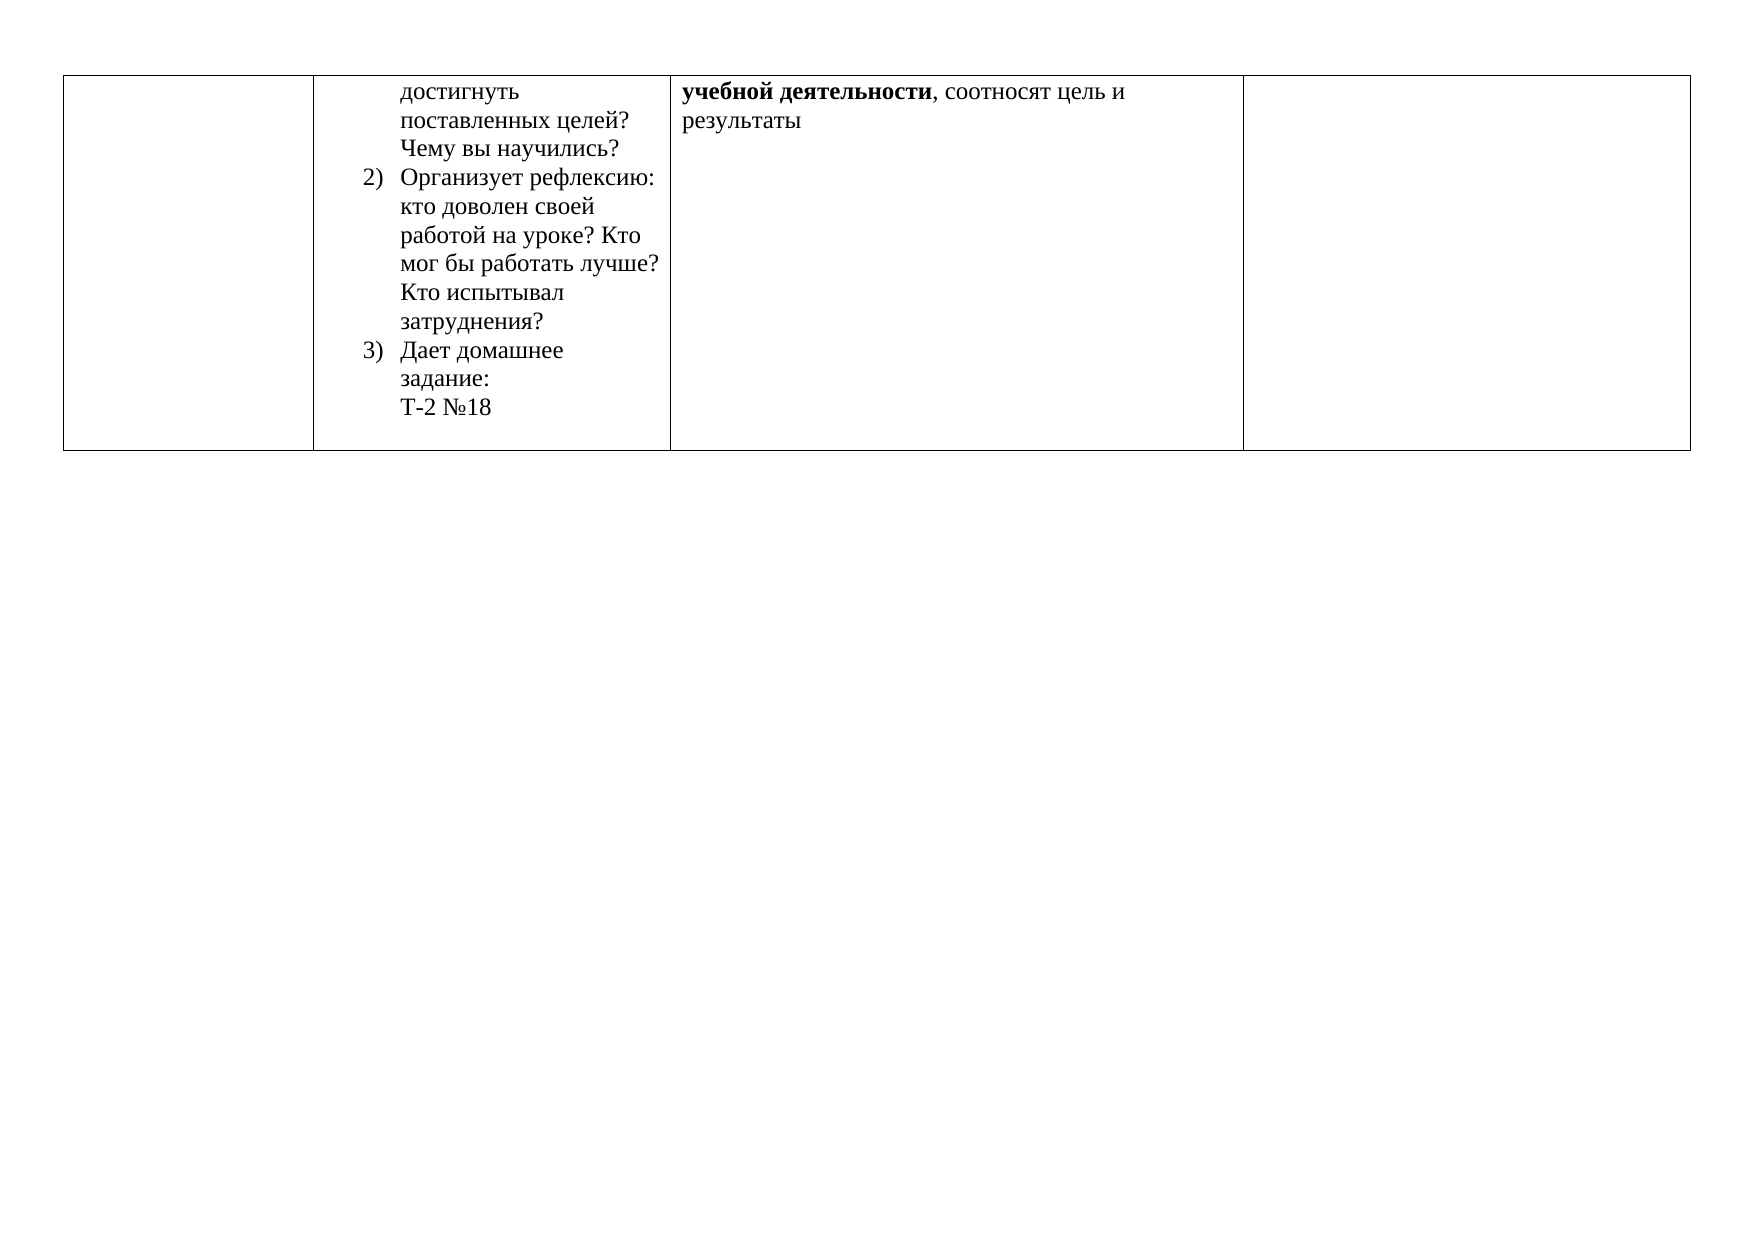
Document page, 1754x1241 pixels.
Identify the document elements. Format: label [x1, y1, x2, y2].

table_cell [1244, 76, 1690, 450]
table_cell [64, 76, 313, 450]
table_cell [314, 76, 670, 450]
table_cell [671, 76, 1243, 450]
